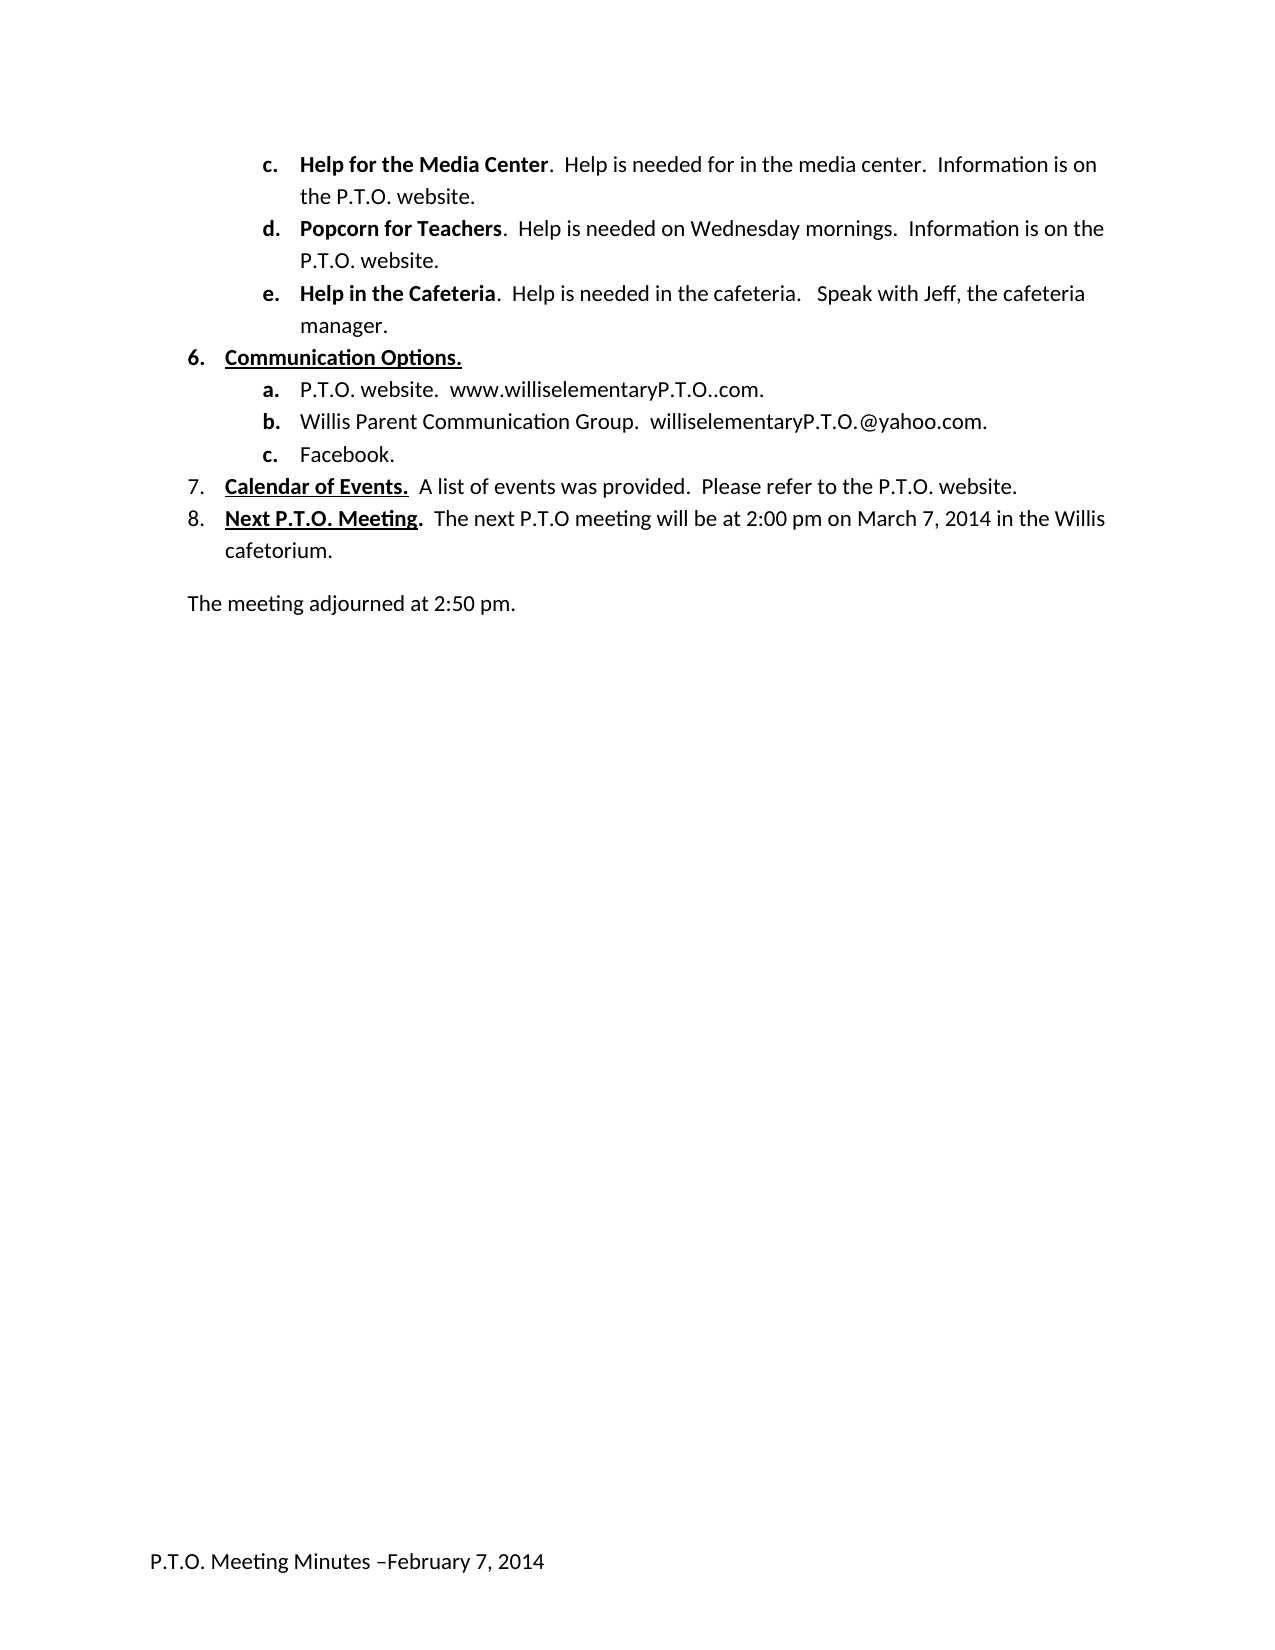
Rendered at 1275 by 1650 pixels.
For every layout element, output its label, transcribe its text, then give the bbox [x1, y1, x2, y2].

list Facebook. [262, 440, 1125, 468]
list Next P.T.O. Meeting. The next P.T.O meeting will be at 2:00 pm on March 7, 2014 in the Willis cafetorium. [187, 504, 1125, 564]
text The meeting adjourned at 2:50 pm. [187, 589, 1125, 617]
list Willis Parent Communication Group. williselementaryP.T.O.@yahoo.com. [262, 407, 1125, 436]
list Help for the Media Center. Help is needed for in the media center. Information is on the P.T.O. website. [262, 150, 1125, 210]
list Calendar of Events. A list of events was provided. Please refer to the P.T.O. website. [187, 472, 1125, 500]
list P.T.O. website. www.williselementaryP.T.O..com. [262, 375, 1125, 403]
list Communication Options. [187, 343, 1125, 371]
list Popcorn for Teachers. Help is needed on Wednesday mornings. Information is on the P.T.O. website. [262, 214, 1125, 274]
list Help in the Cafeteria. Help is needed in the cafeteria. Speak with Jeff, the cafeteria manager. [262, 279, 1125, 339]
